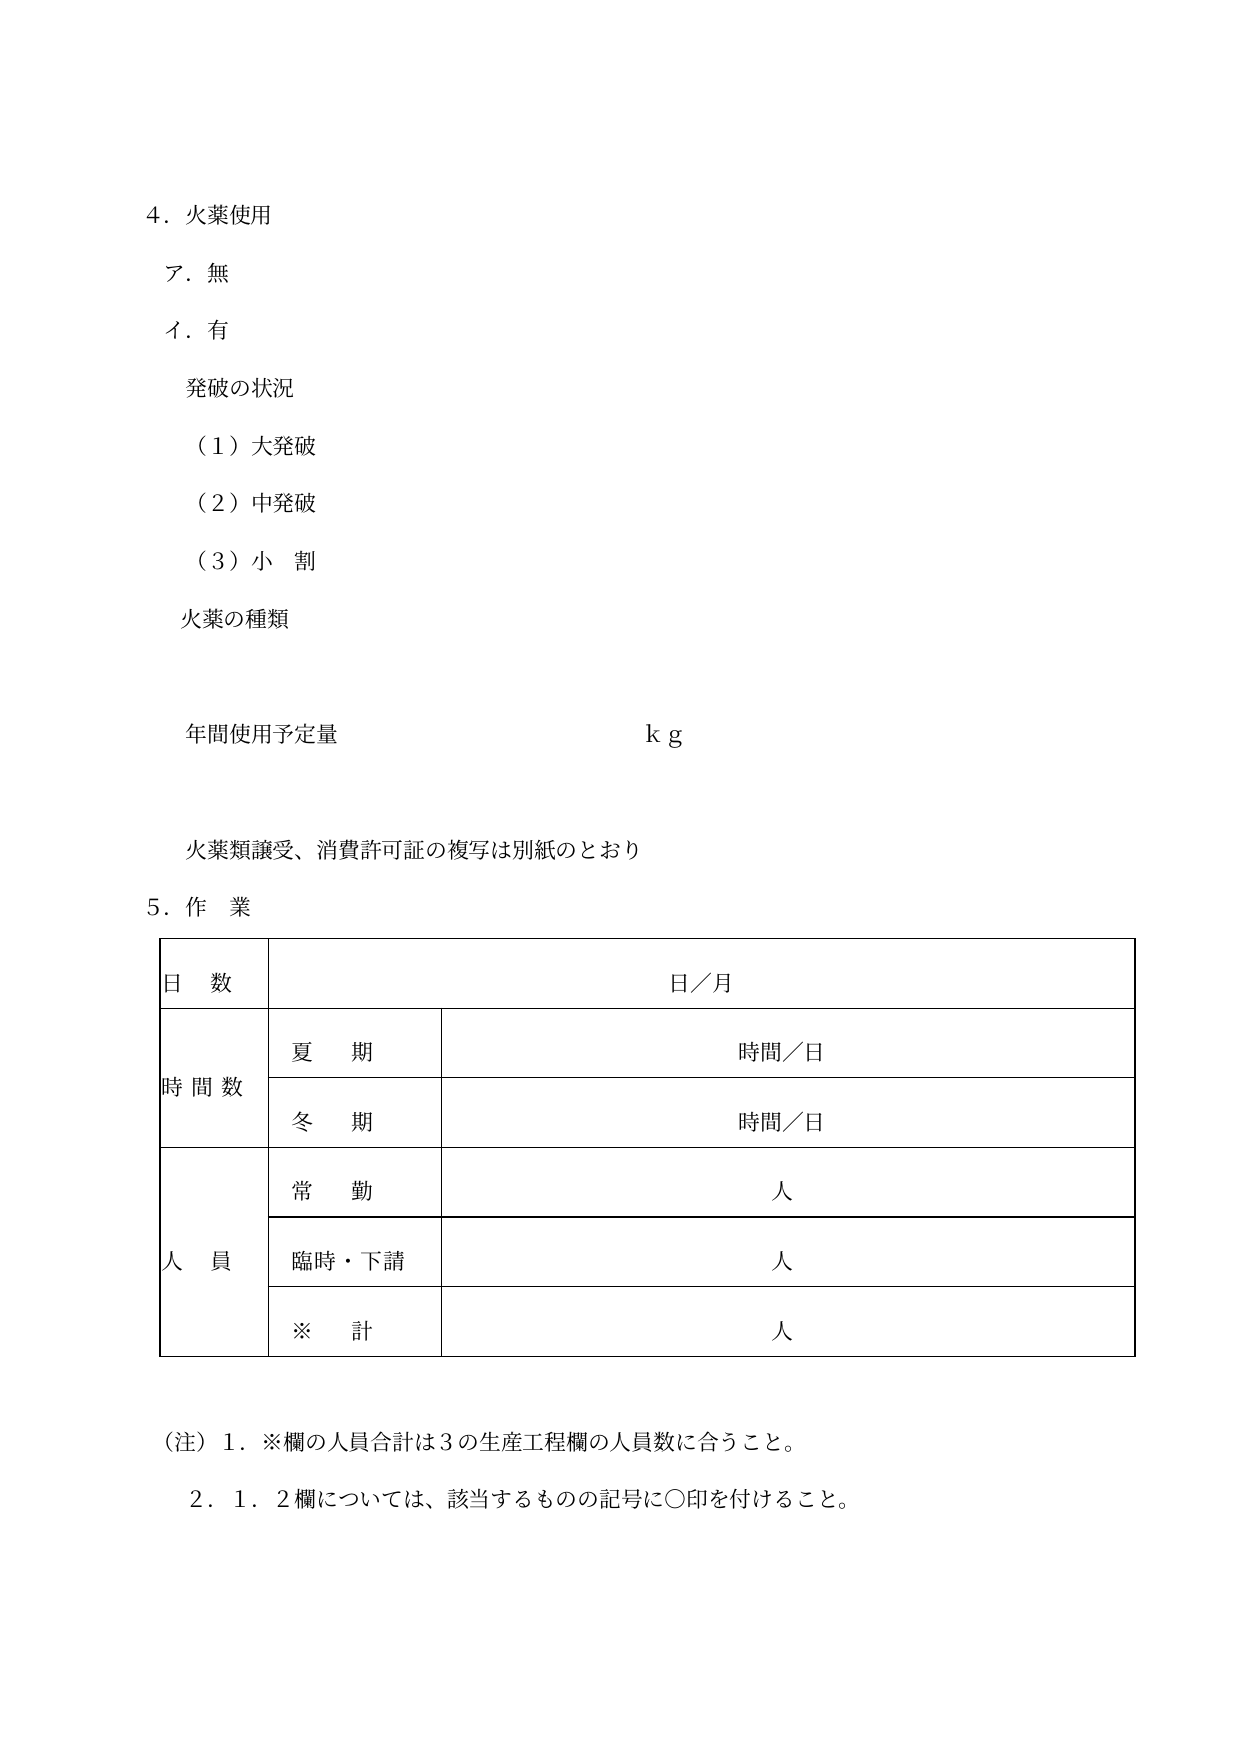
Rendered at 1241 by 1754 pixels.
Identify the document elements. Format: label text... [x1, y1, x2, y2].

table_cell 人 [442, 1148, 1134, 1216]
table_cell 人員 [161, 1148, 268, 1356]
table_cell 人 [442, 1218, 1134, 1286]
text 年間使用予定量 ｋｇ [142, 697, 1152, 754]
text （１）大発破 [142, 408, 1152, 466]
table_header 日／月 [269, 939, 1134, 1008]
table_cell 冬期 [269, 1078, 441, 1147]
text （２）中発破 [142, 466, 1152, 523]
table_header 日数 [161, 939, 268, 1008]
table_cell 臨時・下請 [269, 1218, 441, 1286]
table_cell 夏期 [269, 1009, 441, 1077]
table_cell 時間／日 [442, 1078, 1134, 1147]
text （３）小 割 [142, 523, 1152, 581]
table_cell ※計 [269, 1287, 441, 1356]
text （注）１．※欄の人員合計は３の生産工程欄の人員数に合うこと。 [142, 1404, 1152, 1462]
text 火薬の種類 [142, 581, 1152, 639]
text 発破の状況 [142, 350, 1152, 408]
text ア．無 [142, 235, 1152, 293]
table_cell 時間数 [161, 1009, 268, 1147]
table_cell 常勤 [269, 1148, 441, 1216]
text イ．有 [142, 293, 1152, 350]
text ５．作 業 [142, 870, 1152, 927]
text 火薬類譲受、消費許可証の複写は別紙のとおり [142, 812, 1152, 870]
table_cell 人 [442, 1287, 1134, 1356]
table_cell 時間／日 [442, 1009, 1134, 1077]
text ４．火薬使用 [142, 177, 1152, 235]
text ２．１．２欄については、該当するものの記号に○印を付けること。 [142, 1462, 1152, 1519]
